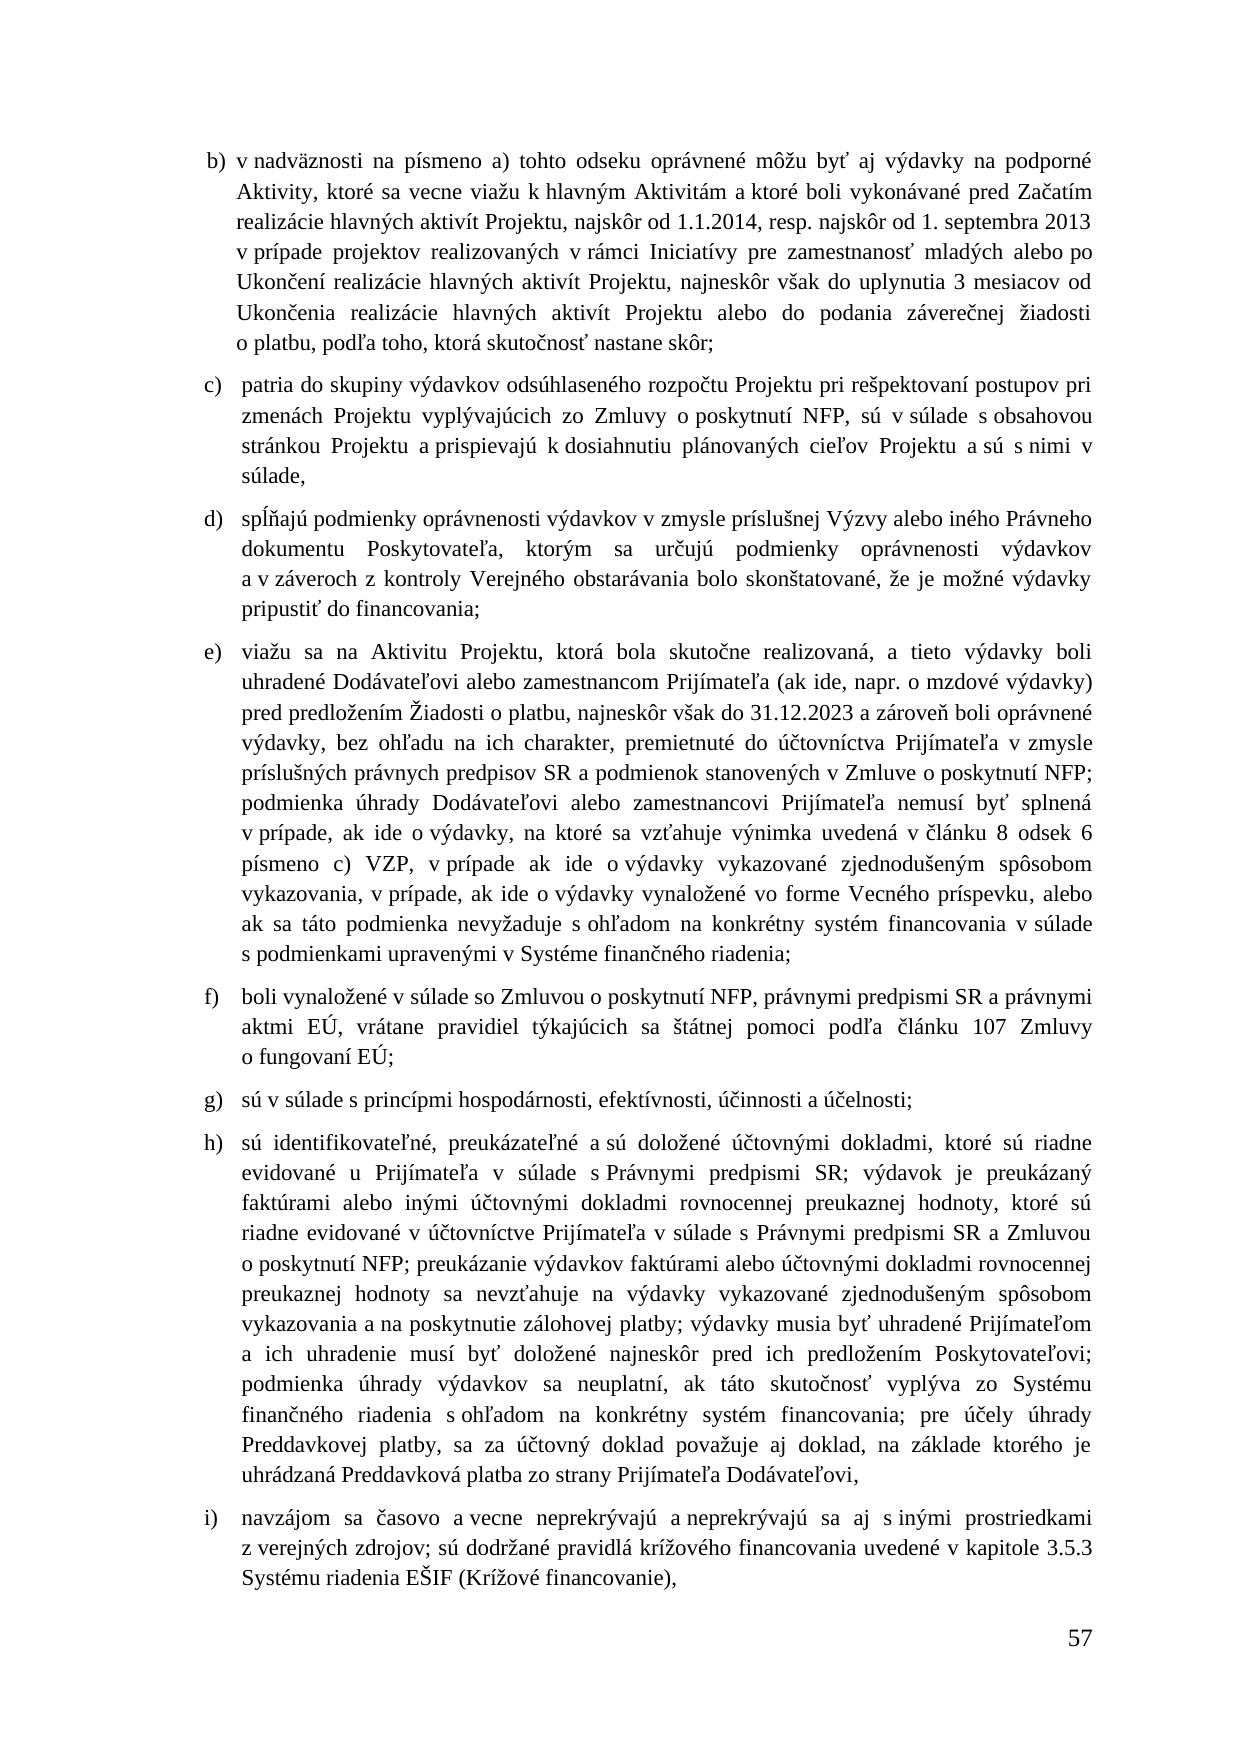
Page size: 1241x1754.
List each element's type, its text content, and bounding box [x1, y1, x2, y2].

list v nadväznosti na písmeno a) tohto odseku oprávnené môžu byť aj výdavky na podporné Aktivity, ktoré sa vecne viažu k hlavným Aktivitám a ktoré boli vykonávané pred Začatím realizácie hlavných aktivít Projektu, najskôr od 1.1.2014, resp. najskôr od 1. septembra 2013 v prípade projektov realizovaných v rámci Iniciatívy pre zamestnanosť mladých alebo po Ukončení realizácie hlavných aktivít Projektu, najneskôr však do uplynutia 3 mesiacov od Ukončenia realizácie hlavných aktivít Projektu alebo do podania záverečnej žiadosti o platbu, podľa toho, ktorá skutočnosť nastane skôr; [207, 148, 1093, 355]
list navzájom sa časovo a vecne neprekrývajú a neprekrývajú sa aj s inými prostriedkami z verejných zdrojov; sú dodržané pravidlá krížového financovania uvedené v kapitole 3.5.3 Systému riadenia EŠIF (Krížové financovanie), [204, 1504, 1093, 1591]
list spĺňajú podmienky oprávnenosti výdavkov v zmysle príslušnej Výzvy alebo iného Právneho dokumentu Poskytovateľa, ktorým sa určujú podmienky oprávnenosti výdavkov a v záveroch z kontroly Verejného obstarávania bolo skonštatované, že je možné výdavky pripustiť do financovania; [204, 505, 1093, 622]
list sú identifikovateľné, preukázateľné a sú doložené účtovnými dokladmi, ktoré sú riadne evidované u Prijímateľa v súlade s Právnymi predpismi SR; výdavok je preukázaný faktúrami alebo inými účtovnými dokladmi rovnocennej preukaznej hodnoty, ktoré sú riadne evidované v účtovníctve Prijímateľa v súlade s Právnymi predpismi SR a Zmluvou o poskytnutí NFP; preukázanie výdavkov faktúrami alebo účtovnými dokladmi rovnocennej preukaznej hodnoty sa nevzťahuje na výdavky vykazované zjednodušeným spôsobom vykazovania a na poskytnutie zálohovej platby; výdavky musia byť uhradené Prijímateľom a ich uhradenie musí byť doložené najneskôr pred ich predložením Poskytovateľovi; podmienka úhrady výdavkov sa neuplatní, ak táto skutočnosť vyplýva zo Systému finančného riadenia s ohľadom na konkrétny systém financovania; pre účely úhrady Preddavkovej platby, sa za účtovný doklad považuje aj doklad, na základe ktorého je uhrádzaná Preddavková platba zo strany Prijímateľa Dodávateľovi, [204, 1129, 1093, 1487]
list patria do skupiny výdavkov odsúhlaseného rozpočtu Projektu pri rešpektovaní postupov pri zmenách Projektu vyplývajúcich zo Zmluvy o poskytnutí NFP, sú v súlade s obsahovou stránkou Projektu a prispievajú k dosiahnutiu plánovaných cieľov Projektu a sú s nimi v súlade, [204, 372, 1093, 488]
list boli vynaložené v súlade so Zmluvou o poskytnutí NFP, právnymi predpismi SR a právnymi aktmi EÚ, vrátane pravidiel týkajúcich sa štátnej pomoci podľa článku 107 Zmluvy o fungovaní EÚ; [204, 983, 1093, 1070]
list viažu sa na Aktivitu Projektu, ktorá bola skutočne realizovaná, a tieto výdavky boli uhradené Dodávateľovi alebo zamestnancom Prijímateľa (ak ide, napr. o mzdové výdavky) pred predložením Žiadosti o platbu, najneskôr však do 31.12.2023 a zároveň boli oprávnené výdavky, bez ohľadu na ich charakter, premietnuté do účtovníctva Prijímateľa v zmysle príslušných právnych predpisov SR a podmienok stanovených v Zmluve o poskytnutí NFP; podmienka úhrady Dodávateľovi alebo zamestnancovi Prijímateľa nemusí byť splnená v prípade, ak ide o výdavky, na ktoré sa vzťahuje výnimka uvedená v článku 8 odsek 6 písmeno c) VZP, v prípade ak ide o výdavky vykazované zjednodušeným spôsobom vykazovania, v prípade, ak ide o výdavky vynaložené vo forme Vecného príspevku, alebo ak sa táto podmienka nevyžaduje s ohľadom na konkrétny systém financovania v súlade s podmienkami upravenými v Systéme finančného riadenia; [204, 638, 1093, 967]
list sú v súlade s princípmi hospodárnosti, efektívnosti, účinnosti a účelnosti; [204, 1086, 1093, 1112]
